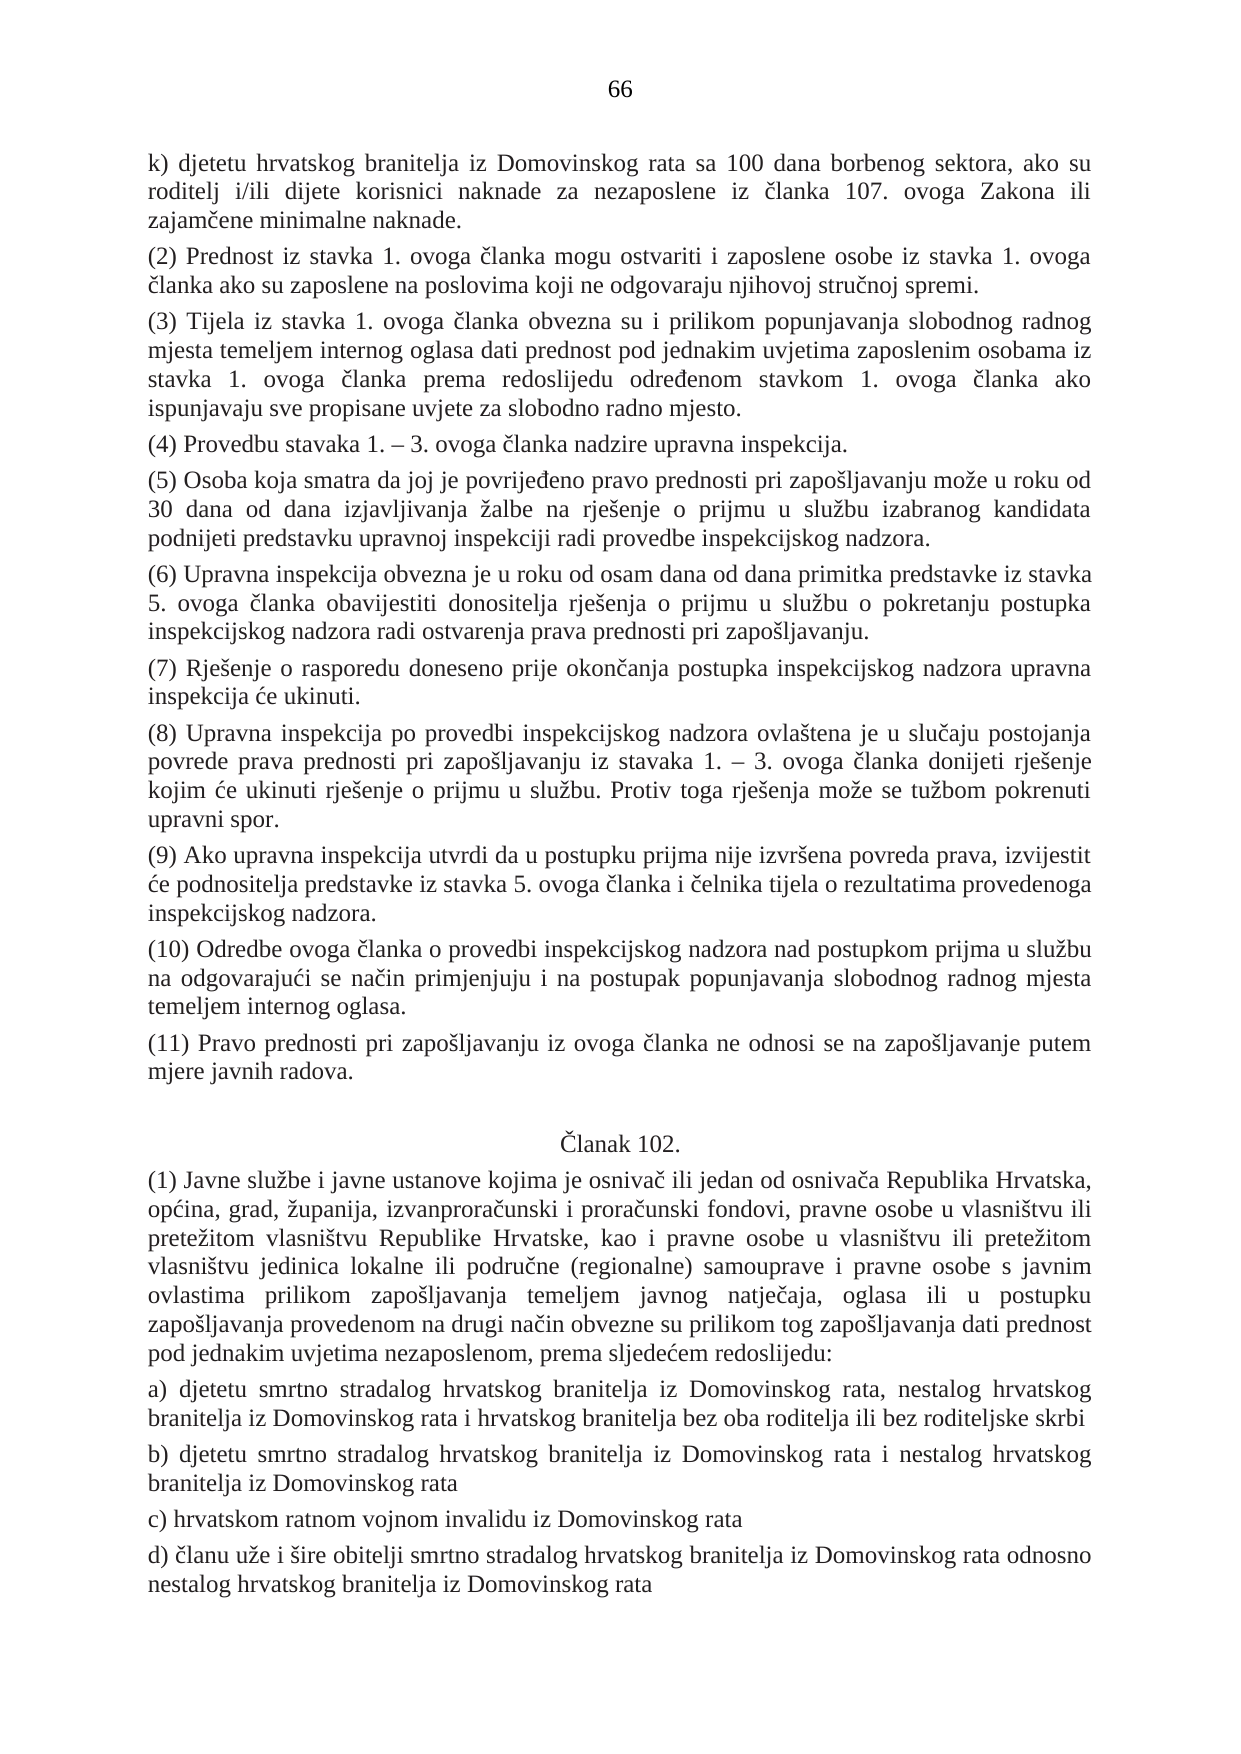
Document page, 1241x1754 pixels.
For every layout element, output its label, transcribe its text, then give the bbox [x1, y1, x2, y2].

text a) djetetu smrtno stradalog hrvatskog branitelja iz Domovinskog rata, nestalog hrvatskog branitelja iz Domovinskog rata i hrvatskog branitelja bez oba roditelja ili bez roditeljske skrbi [148, 1374, 1093, 1431]
text Članak 102. [148, 1129, 1093, 1158]
text d) članu uže i šire obitelji smrtno stradalog hrvatskog branitelja iz Domovinskog rata odnosno nestalog hrvatskog branitelja iz Domovinskog rata [148, 1540, 1093, 1598]
text (6) Upravna inspekcija obvezna je u roku od osam dana od dana primitka predstavke iz stavka 5. ovoga članka obavijestiti donositelja rješenja o prijmu u službu o pokretanju postupka inspekcijskog nadzora radi ostvarenja prava prednosti pri zapošljavanju. [148, 559, 1093, 645]
text (9) Ako upravna inspekcija utvrdi da u postupku prijma nije izvršena povreda prava, izvijestit će podnositelja predstavke iz stavka 5. ovoga članka i čelnika tijela o rezultatima provedenoga inspekcijskog nadzora. [148, 840, 1093, 926]
text (11) Pravo prednosti pri zapošljavanju iz ovoga članka ne odnosi se na zapošljavanje putem mjere javnih radova. [148, 1028, 1093, 1085]
text (5) Osoba koja smatra da joj je povrijeđeno pravo prednosti pri zapošljavanju može u roku od 30 dana od dana izjavljivanja žalbe na rješenje o prijmu u službu izabranog kandidata podnijeti predstavku upravnoj inspekciji radi provedbe inspekcijskog nadzora. [148, 465, 1093, 551]
text (10) Odredbe ovoga članka o provedbi inspekcijskog nadzora nad postupkom prijma u službu na odgovarajući se način primjenjuju i na postupak popunjavanja slobodnog radnog mjesta temeljem internog oglasa. [148, 934, 1093, 1020]
text k) djetetu hrvatskog branitelja iz Domovinskog rata sa 100 dana borbenog sektora, ako su roditelj i/ili dijete korisnici naknade za nezaposlene iz članka 107. ovoga Zakona ili zajamčene minimalne naknade. [148, 148, 1093, 234]
text (3) Tijela iz stavka 1. ovoga članka obvezna su i prilikom popunjavanja slobodnog radnog mjesta temeljem internog oglasa dati prednost pod jednakim uvjetima zaposlenim osobama iz stavka 1. ovoga članka prema redoslijedu određenom stavkom 1. ovoga članka ako ispunjavaju sve propisane uvjete za slobodno radno mjesto. [148, 306, 1093, 421]
text (8) Upravna inspekcija po provedbi inspekcijskog nadzora ovlaštena je u slučaju postojanja povrede prava prednosti pri zapošljavanju iz stavaka 1. ‒ 3. ovoga članka donijeti rješenje kojim će ukinuti rješenje o prijmu u službu. Protiv toga rješenja može se tužbom pokrenuti upravni spor. [148, 718, 1093, 833]
text b) djetetu smrtno stradalog hrvatskog branitelja iz Domovinskog rata i nestalog hrvatskog branitelja iz Domovinskog rata [148, 1439, 1093, 1496]
text (2) Prednost iz stavka 1. ovoga članka mogu ostvariti i zaposlene osobe iz stavka 1. ovoga članka ako su zaposlene na poslovima koji ne odgovaraju njihovoj stručnoj spremi. [148, 241, 1093, 299]
text (4) Provedbu stavaka 1. ‒ 3. ovoga članka nadzire upravna inspekcija. [148, 429, 1093, 458]
text (1) Javne službe i javne ustanove kojima je osnivač ili jedan od osnivača Republika Hrvatska, općina, grad, županija, izvanproračunski i proračunski fondovi, pravne osobe u vlasništvu ili pretežitom vlasništvu Republike Hrvatske, kao i pravne osobe u vlasništvu ili pretežitom vlasništvu jedinica lokalne ili područne (regionalne) samouprave i pravne osobe s javnim ovlastima prilikom zapošljavanja temeljem javnog natječaja, oglasa ili u postupku zapošljavanja provedenom na drugi način obvezne su prilikom tog zapošljavanja dati prednost pod jednakim uvjetima nezaposlenom, prema sljedećem redoslijedu: [148, 1165, 1093, 1366]
text (7) Rješenje o rasporedu doneseno prije okončanja postupka inspekcijskog nadzora upravna inspekcija će ukinuti. [148, 653, 1093, 710]
text c) hrvatskom ratnom vojnom invalidu iz Domovinskog rata [148, 1504, 1093, 1533]
